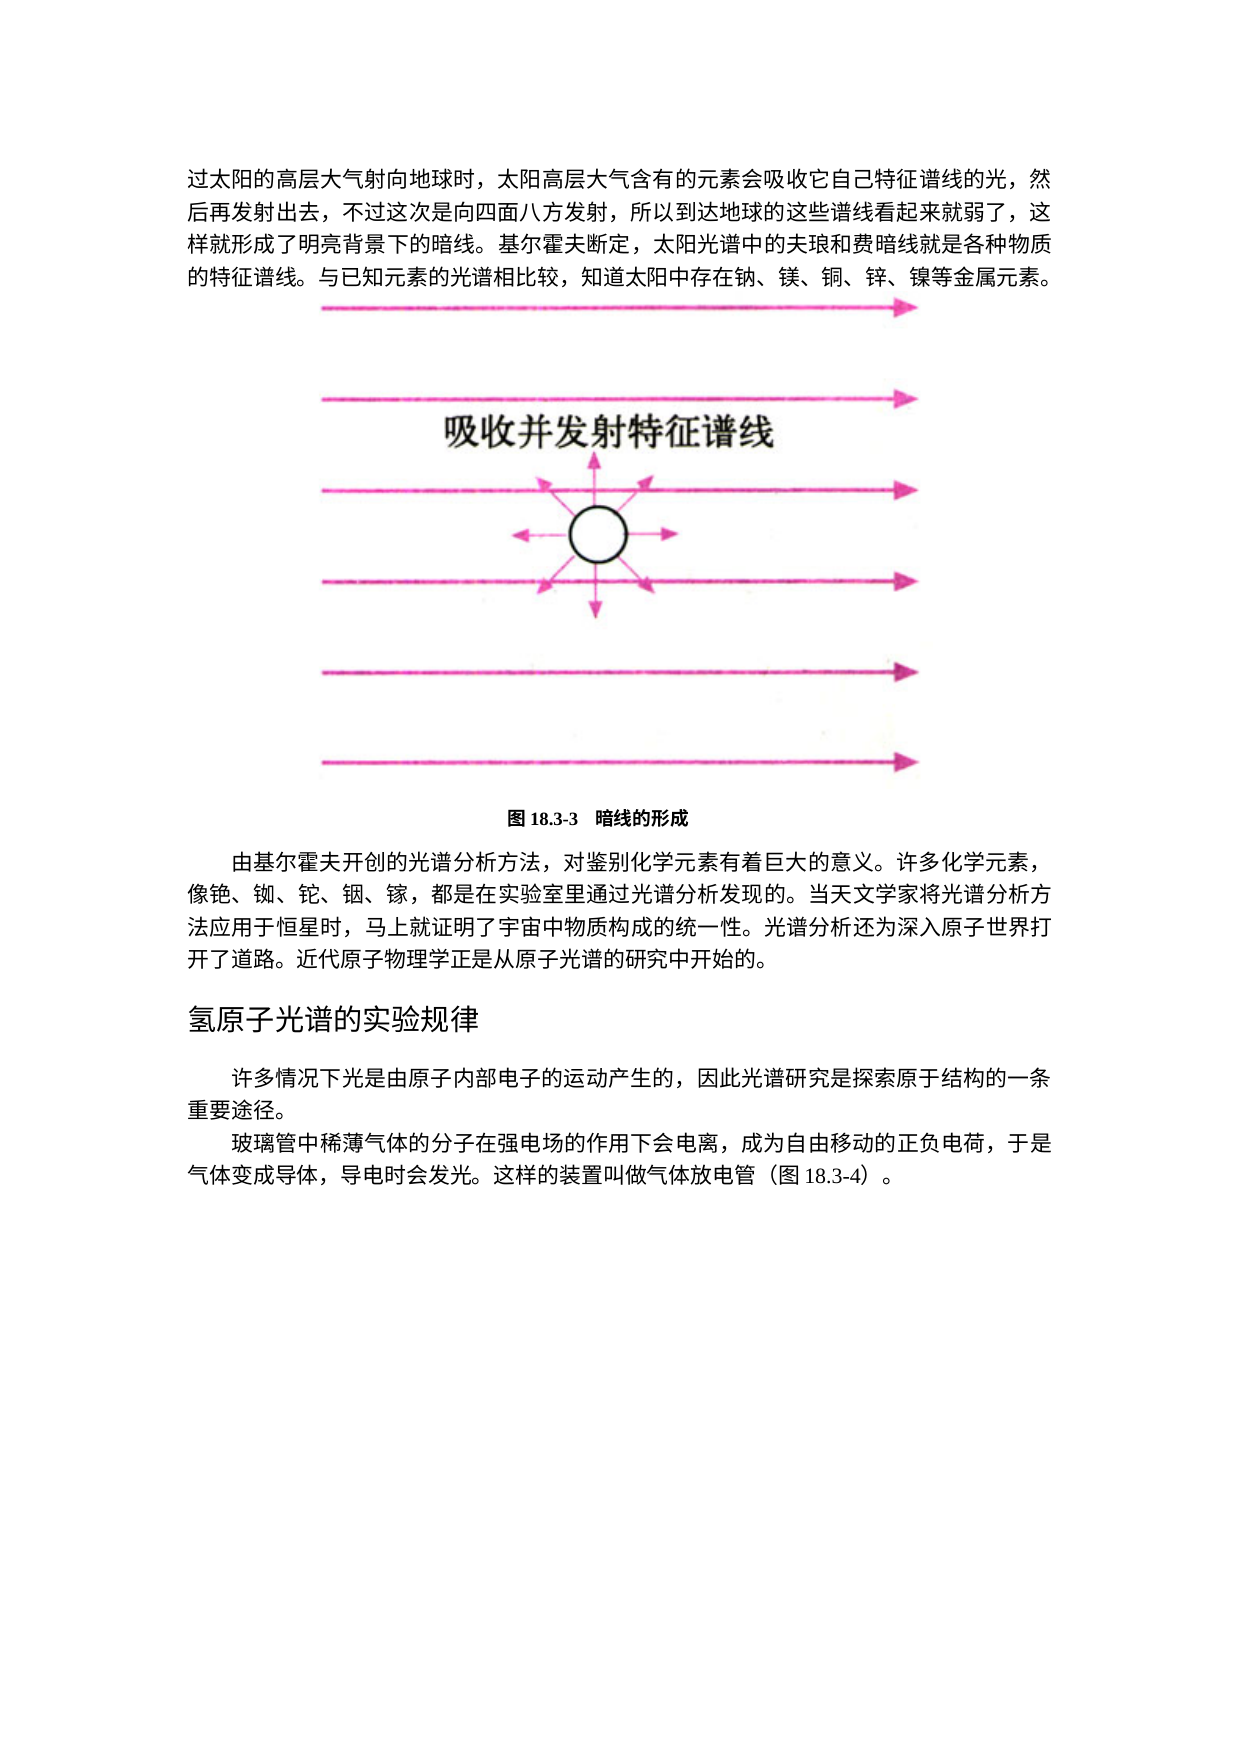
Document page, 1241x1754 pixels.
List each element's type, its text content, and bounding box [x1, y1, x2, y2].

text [187, 162, 1053, 292]
text 由基尔霍夫开创的光谱分析方法，对鉴别化学元素有着巨大的意义。许多化学元素，像铯、铷、铊、铟、镓，都是在实验室里通过光谱分析发现的。当天文学家将光谱分析方法应用于恒星时，马上就证明了宇宙中物质构成的统一性。光谱分析还为深入原子世界打开了道路。近代原子物理学正是从原子光谱的研究中开始的。 [187, 844, 1053, 974]
subtitle 氢原子光谱的实验规律 [187, 985, 1053, 1050]
text 许多情况下光是由原子内部电子的运动产生的，因此光谱研究是探索原于结构的一条重要途径。 [187, 1060, 1053, 1125]
text 玻璃管中稀薄气体的分子在强电场的作用下会电离，成为自由移动的正负电荷，于是气体变成导体，导电时会发光。这样的装置叫做气体放电管（图18.3-4）。 [187, 1125, 1053, 1190]
picture [307, 291, 933, 789]
